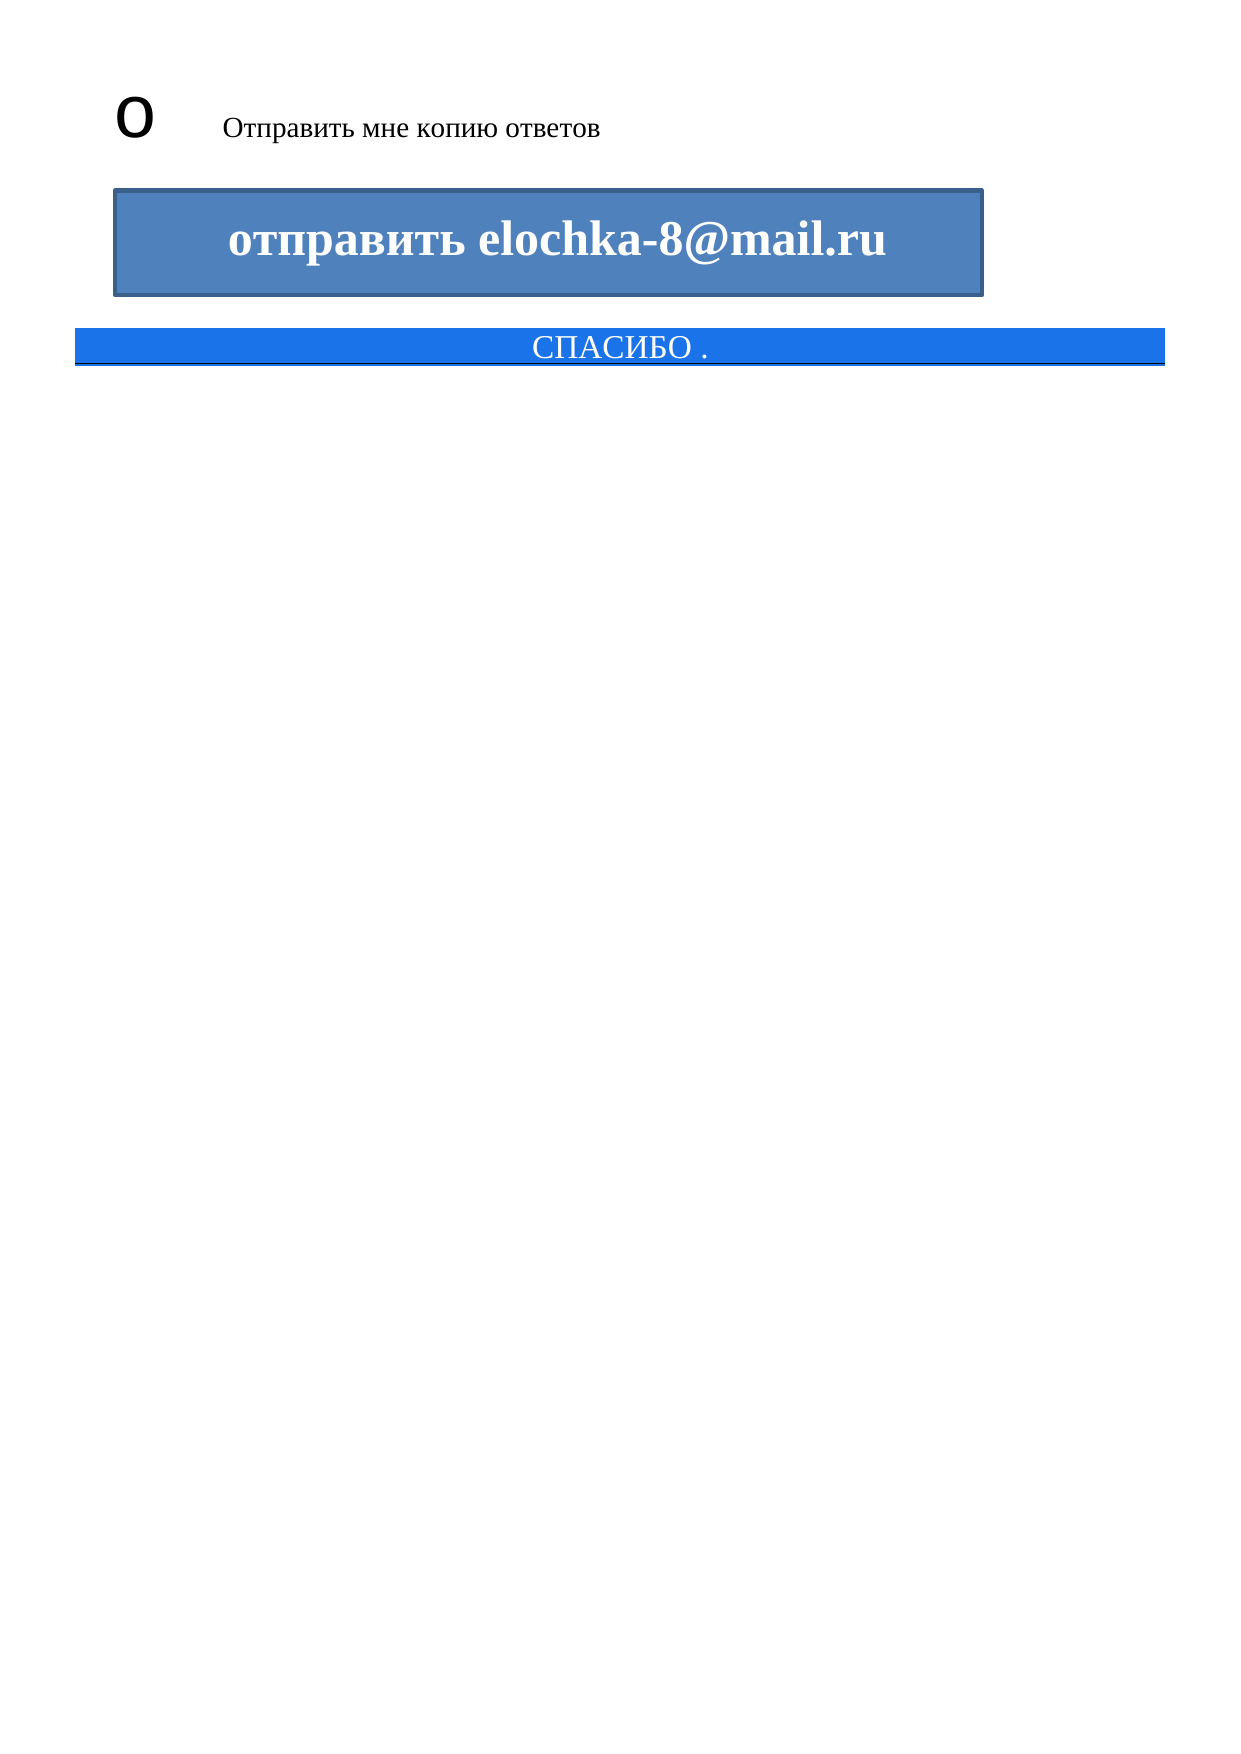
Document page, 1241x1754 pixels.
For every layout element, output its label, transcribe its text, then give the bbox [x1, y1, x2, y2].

list Отправить мне копию ответов [112, 75, 1165, 160]
text Спасибо . [75, 328, 1165, 363]
